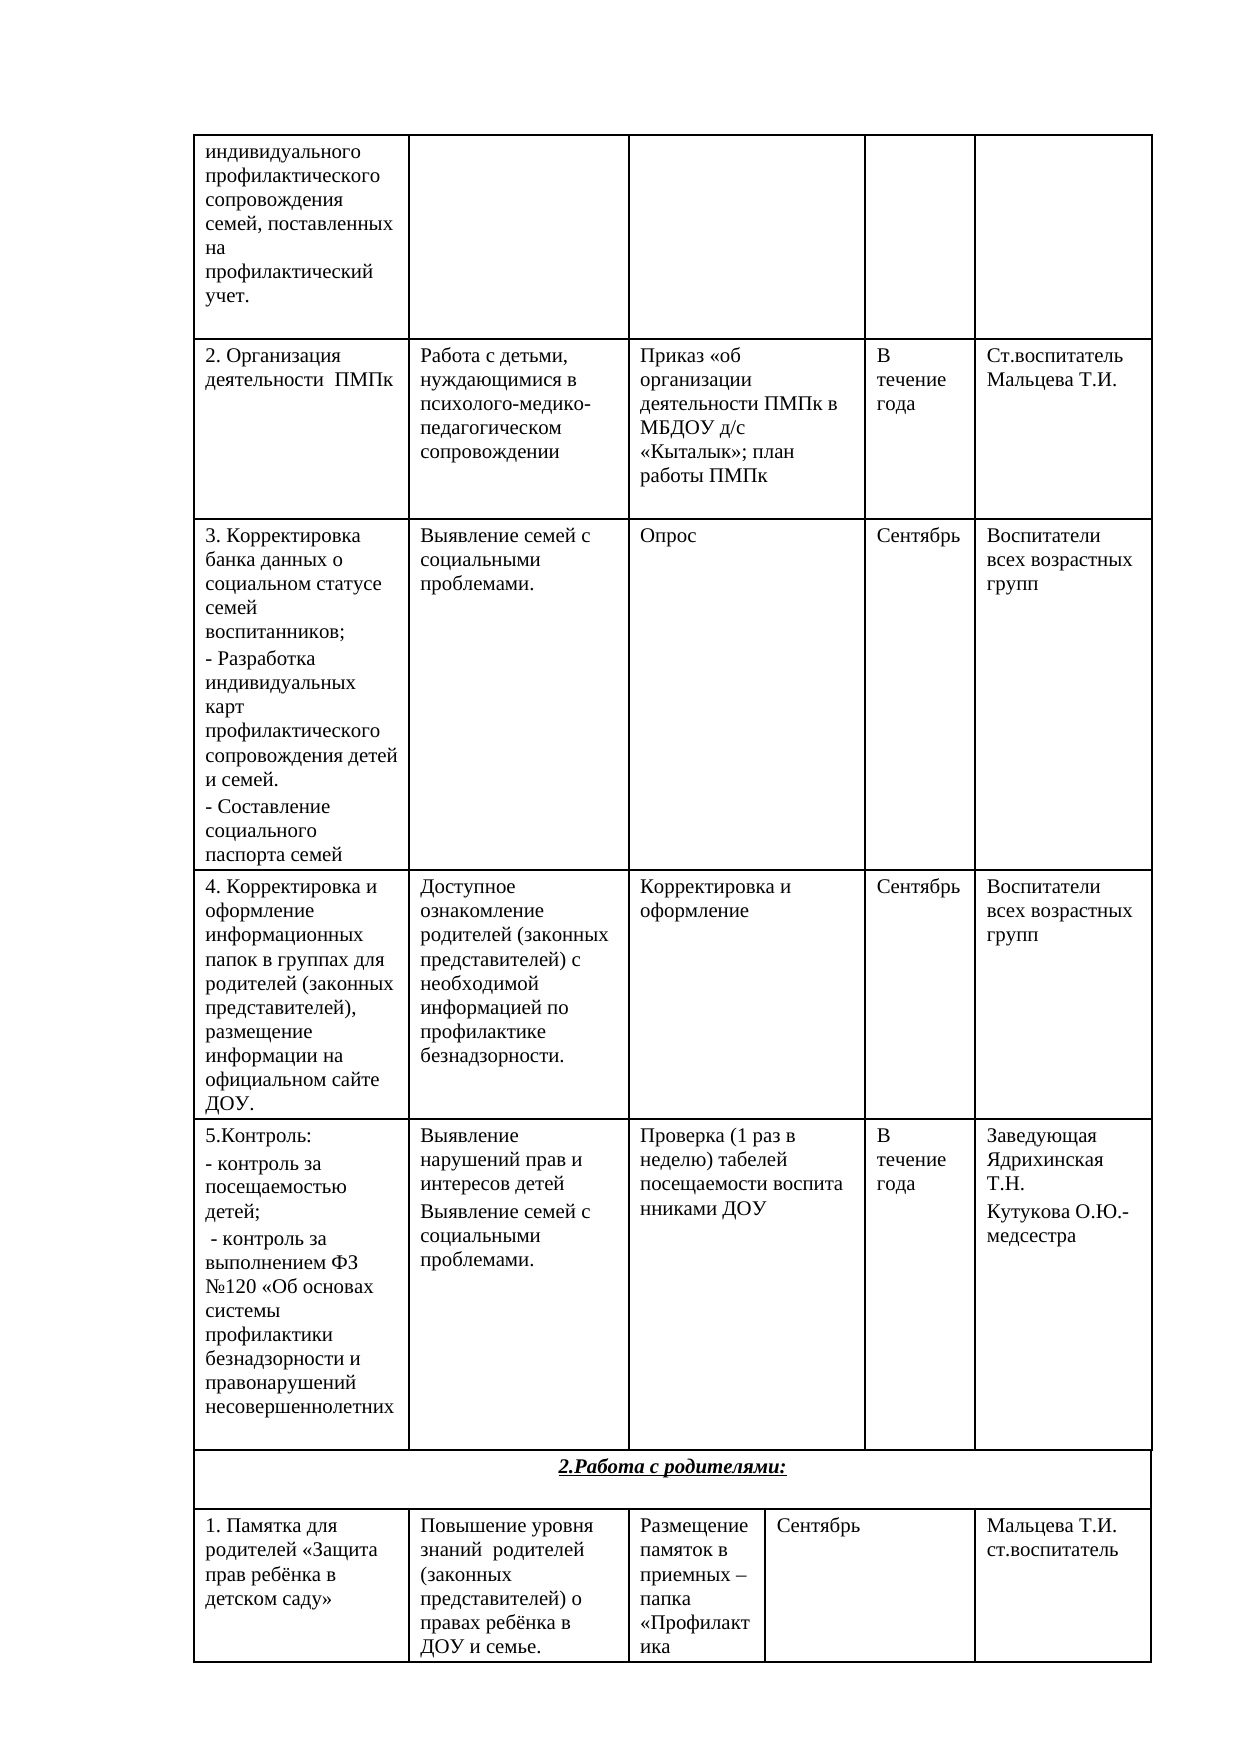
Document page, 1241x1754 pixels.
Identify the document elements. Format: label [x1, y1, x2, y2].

table_header [177, 118, 1152, 1678]
